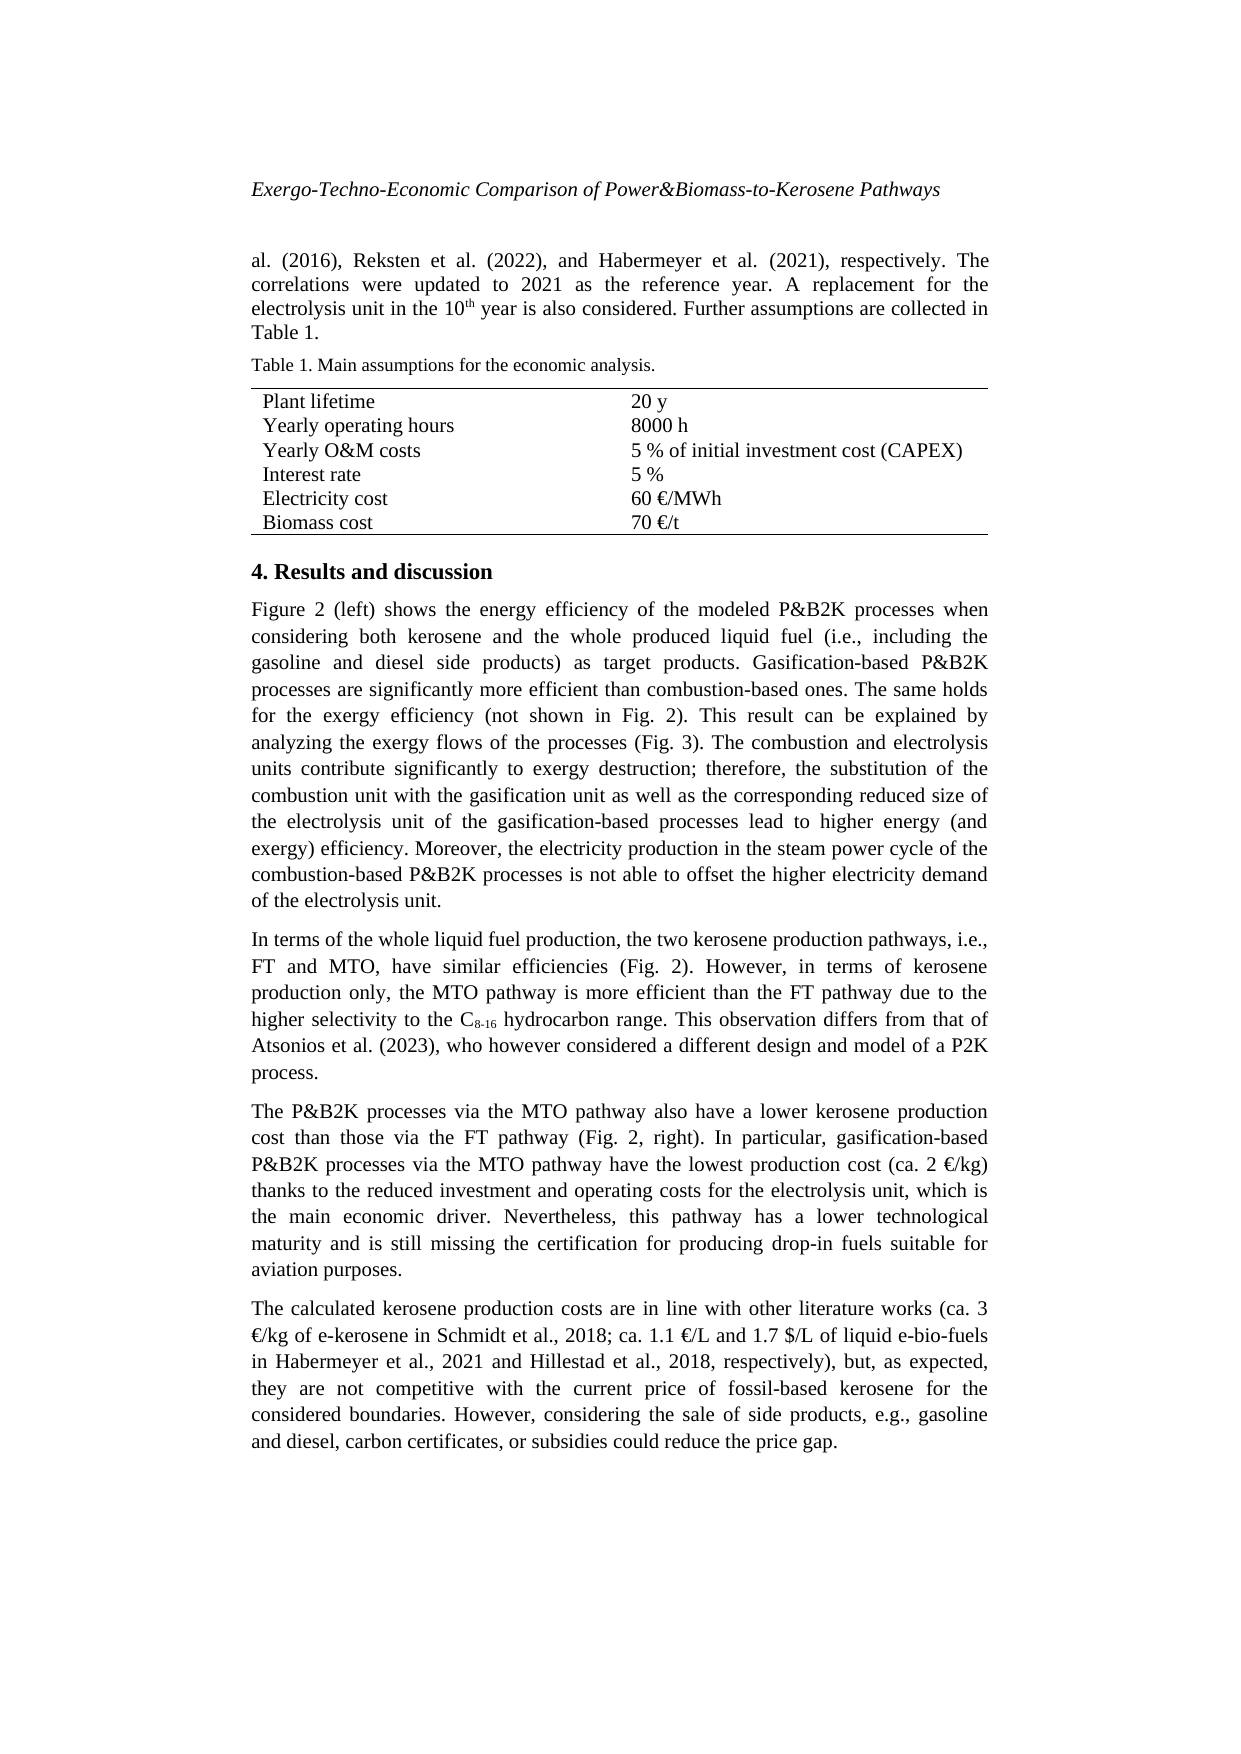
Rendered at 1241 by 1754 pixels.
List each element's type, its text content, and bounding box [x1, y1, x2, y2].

text Results and discussion [251, 560, 989, 585]
table_cell Biomass cost [251, 510, 619, 534]
table_cell 70 €/t [620, 510, 988, 534]
table_cell 60 €/MWh [620, 486, 988, 510]
table_cell Interest rate [251, 462, 619, 486]
text Figure 2 (left) shows the energy efficiency of the modeled P&B2K processes when considering both kerosene and the whole produced liquid fuel (i.e., including the gasoline and diesel side products) as target products. Gasification-based P&B2K processes are significantly more efficient than combustion-based ones. The same holds for the exergy efficiency (not shown in Fig. 2). This result can be explained by analyzing the exergy flows of the processes (Fig. 3). The combustion and electrolysis units contribute significantly to exergy destruction; therefore, the substitution of the combustion unit with the gasification unit as well as the corresponding reduced size of the electrolysis unit of the gasification-based processes lead to higher energy (and exergy) efficiency. Moreover, the electricity production in the steam power cycle of the combustion-based P&B2K processes is not able to offset the higher electricity demand of the electrolysis unit. [251, 597, 989, 912]
table_header 20 y [620, 389, 988, 413]
text In terms of the whole liquid fuel production, the two kerosene production pathways, i.e., FT and MTO, have similar efficiencies (Fig. 2). However, in terms of kerosene production only, the MTO pathway is more efficient than the FT pathway due to the higher selectivity to the C8-16 hydrocarbon range. This observation differs from that of Atsonios et al. (2023), who however considered a different design and model of a P2K process. [251, 927, 989, 1084]
table_cell Electricity cost [251, 486, 619, 510]
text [251, 248, 989, 344]
table_cell Yearly O&M costs [251, 438, 619, 462]
table_cell 5 % of initial investment cost (CAPEX) [620, 438, 988, 462]
text The P&B2K processes via the MTO pathway also have a lower kerosene production cost than those via the FT pathway (Fig. 2, right). In particular, gasification-based P&B2K processes via the MTO pathway have the lowest production cost (ca. 2 €/kg) thanks to the reduced investment and operating costs for the electrolysis unit, which is the main economic driver. Nevertheless, this pathway has a lower technological maturity and is still missing the certification for producing drop-in fuels suitable for aviation purposes. [251, 1098, 989, 1281]
text Table 1. Main assumptions for the economic analysis. [251, 354, 989, 376]
table_header Plant lifetime [251, 389, 619, 413]
text The calculated kerosene production costs are in line with other literature works (ca. 3 €/kg of e-kerosene in Schmidt et al., 2018; ca. 1.1 €/L and 1.7 $/L of liquid e-bio-fuels in Habermeyer et al., 2021 and Hillestad et al., 2018, respectively), but, as expected, they are not competitive with the current price of fossil-based kerosene for the considered boundaries. However, considering the sale of side products, e.g., gasoline and diesel, carbon certificates, or subsidies could reduce the price gap. [251, 1296, 989, 1453]
table_cell 8000 h [620, 414, 988, 437]
table_cell Yearly operating hours [251, 414, 619, 437]
table_cell 5 % [620, 462, 988, 486]
